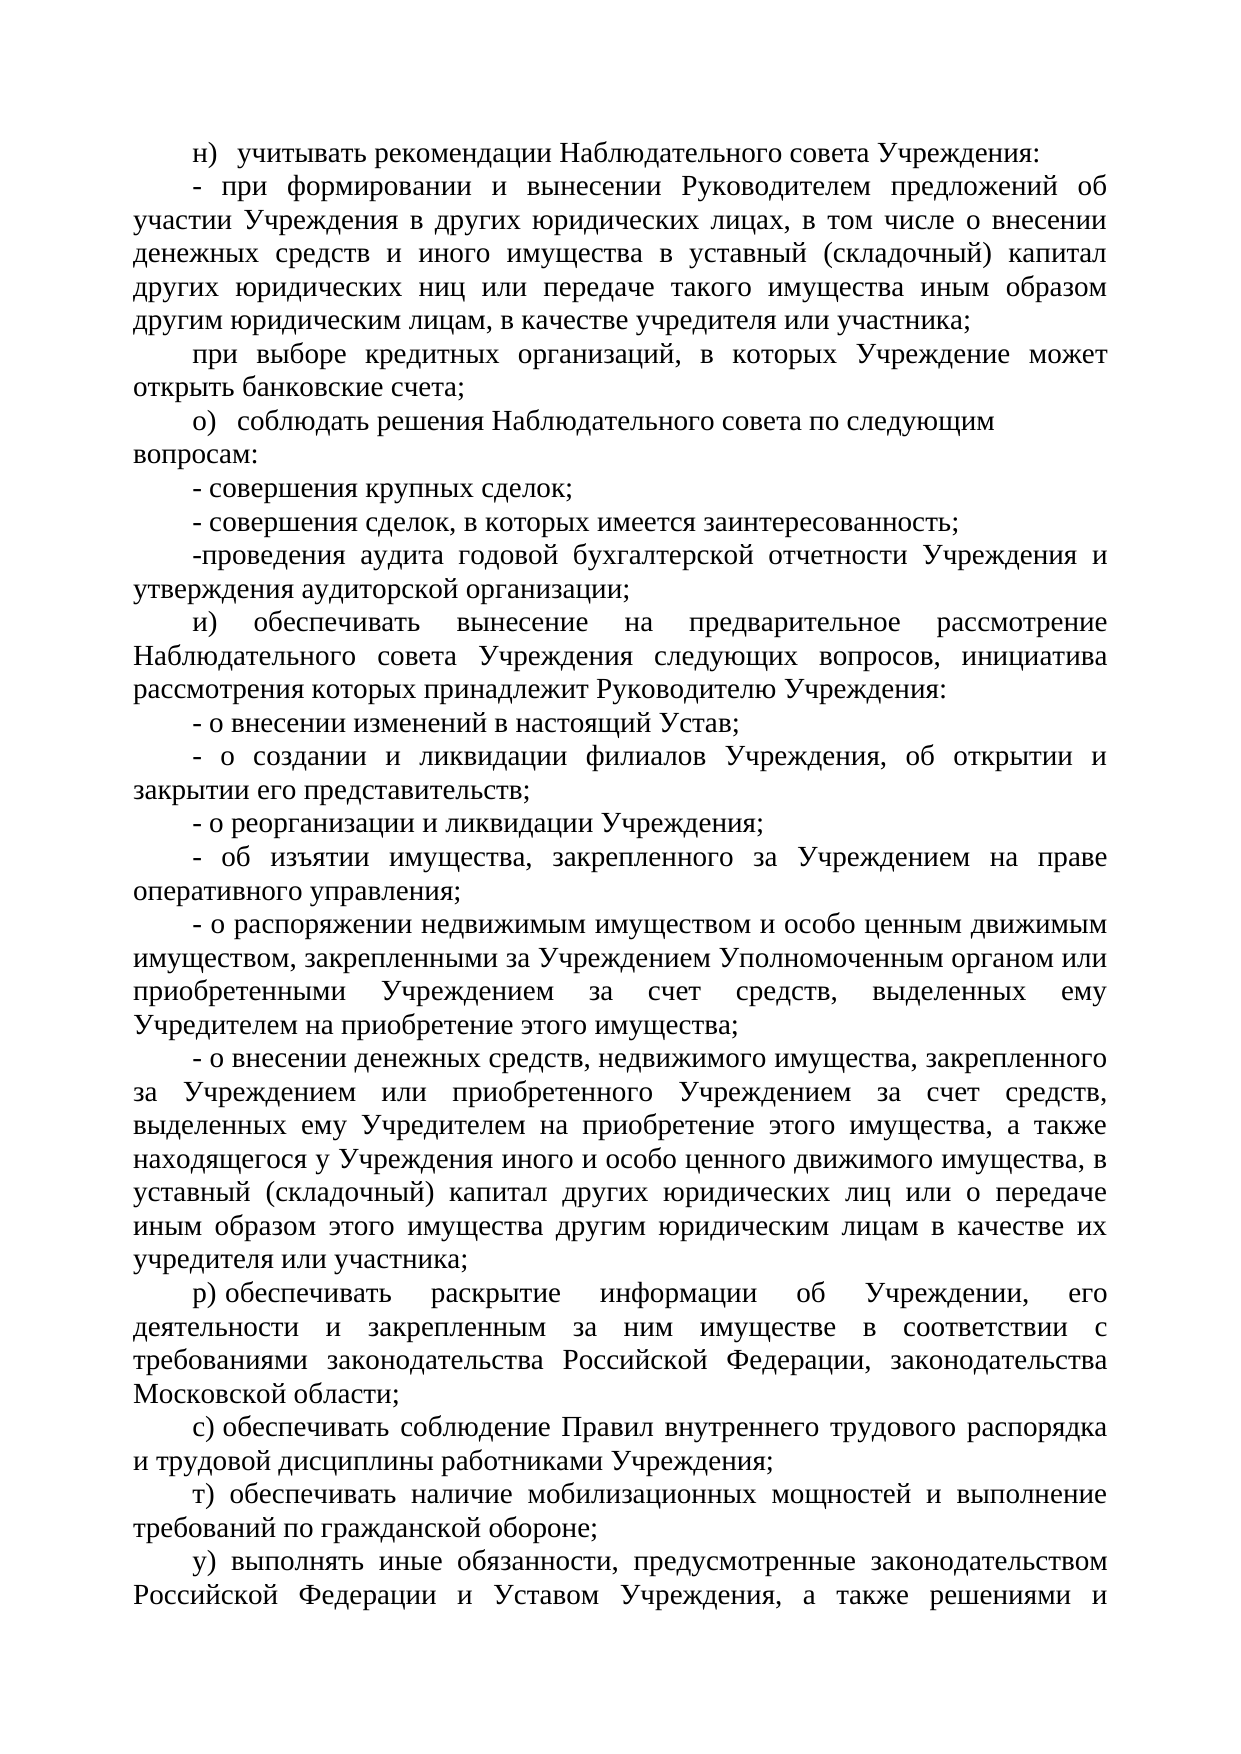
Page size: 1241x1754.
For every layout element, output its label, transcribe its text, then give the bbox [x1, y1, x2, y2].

text с) обеспечивать соблюдение Правил внутреннего трудового распорядка и трудовой дисциплины работниками Учреждения; [133, 1410, 1108, 1477]
text н) учитывать рекомендации Наблюдательного совета Учреждения: [133, 135, 1108, 169]
text т) обеспечивать наличие мобилизационных мощностей и выполнение требований по гражданской обороне; [133, 1477, 1108, 1544]
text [133, 1544, 1108, 1611]
text - о создании и ликвидации филиалов Учреждения, об открытии и закрытии его представительств; [133, 739, 1108, 806]
text - об изъятии имущества, закрепленного за Учреждением на праве оперативного управления; [133, 840, 1108, 907]
text - совершения сделок, в которых имеется заинтересованность; [133, 504, 1108, 538]
text р) обеспечивать раскрытие информации об Учреждении, его деятельности и закрепленным за ним имуществе в соответствии с требованиями законодательства Российской Федерации, законодательства Московской области; [133, 1276, 1108, 1410]
text о) соблюдать решения Наблюдательного совета по следующим вопросам: [133, 404, 1108, 471]
text - при формировании и вынесении Руководителем предложений об участии Учреждения в других юридических лицах, в том числе о внесении денежных средств и иного имущества в уставный (складочный) капитал других юридических ниц или передаче такого имущества иным образом другим юридическим лицам, в качестве учредителя или участника; [133, 169, 1108, 337]
text - о распоряжении недвижимым имуществом и особо ценным движимым имуществом, закрепленными за Учреждением Уполномоченным органом или приобретенными Учреждением за счет средств, выделенных ему Учредителем на приобретение этого имущества; [133, 907, 1108, 1041]
text -проведения аудита годовой бухгалтерской отчетности Учреждения и утверждения аудиторской организации; [133, 538, 1108, 605]
text и) обеспечивать вынесение на предварительное рассмотрение Наблюдательного совета Учреждения следующих вопросов, инициатива рассмотрения которых принадлежит Руководителю Учреждения: [133, 605, 1108, 706]
text при выборе кредитных организаций, в которых Учреждение может открыть банковские счета; [133, 337, 1108, 404]
text - о реорганизации и ликвидации Учреждения; [133, 806, 1108, 840]
text - совершения крупных сделок; [133, 471, 1108, 504]
text - о внесении денежных средств, недвижимого имущества, закрепленного за Учреждением или приобретенного Учреждением за счет средств, выделенных ему Учредителем на приобретение этого имущества, а также находящегося у Учреждения иного и особо ценного движимого имущества, в уставный (складочный) капитал других юридических лиц или о передаче иным образом этого имущества другим юридическим лицам в качестве их учредителя или участника; [133, 1041, 1108, 1276]
text - о внесении изменений в настоящий Устав; [133, 706, 1108, 739]
